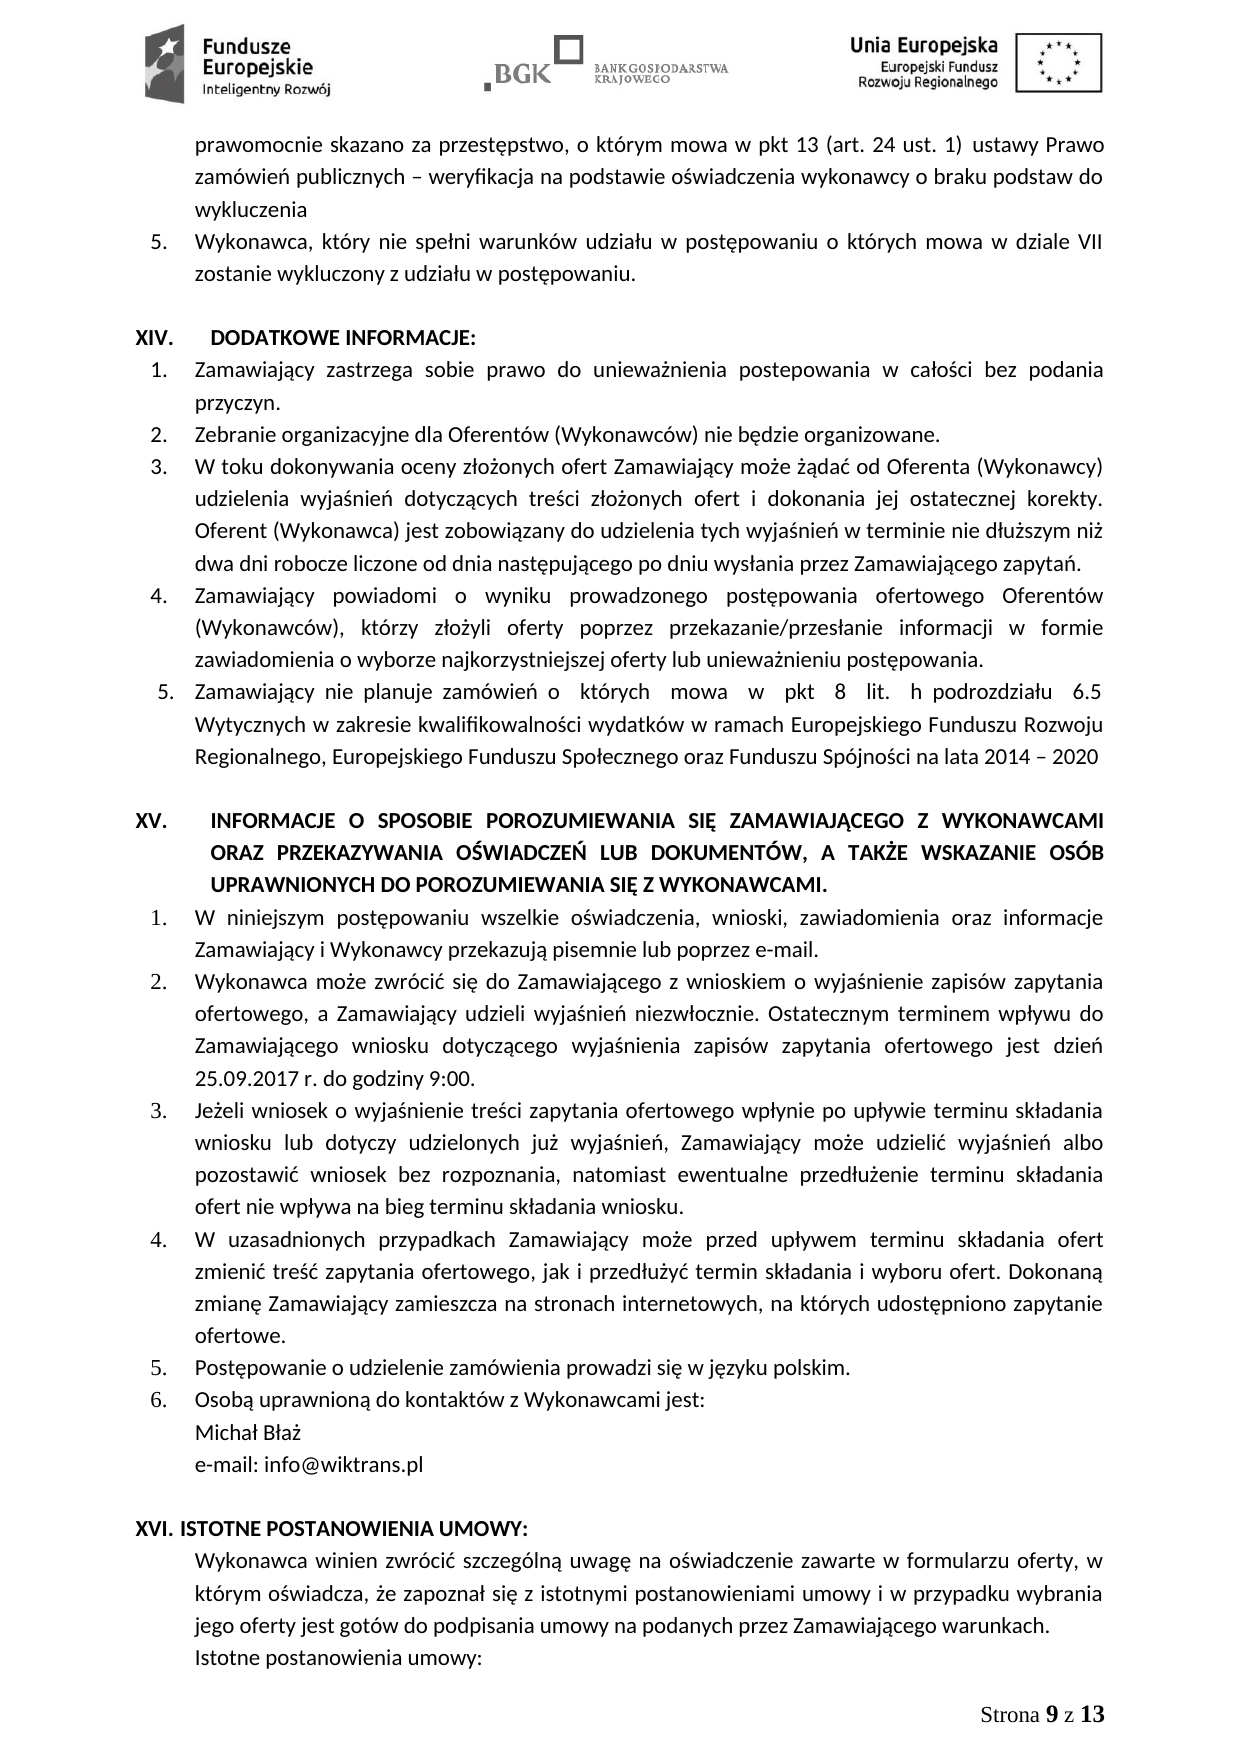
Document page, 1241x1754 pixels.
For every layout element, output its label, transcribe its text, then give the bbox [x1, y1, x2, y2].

list INFORMACJE O SPOSOBIE POROZUMIEWANIA SIĘ ZAMAWIAJĄCEGO Z WYKONAWCAMI ORAZ PRZEKAZYWANIA OŚWIADCZEŃ LUB DOKUMENTÓW, A TAKŻE WSKAZANIE OSÓB UPRAWNIONYCH DO POROZUMIEWANIA SIĘ Z WYKONAWCAMI. [135, 806, 1105, 899]
list Wykonawca może zwrócić się do Zamawiającego z wnioskiem o wyjaśnienie zapisów zapytania ofertowego, a Zamawiający udzieli wyjaśnień niezwłocznie. Ostatecznym terminem wpływu do Zamawiającego wniosku dotyczącego wyjaśnienia zapisów zapytania ofertowego jest dzień 25.09.2017 r. do godziny 9:00. [150, 967, 1105, 1092]
list Zamawiający zastrzega sobie prawo do unieważnienia postepowania w całości bez podania przyczyn. [150, 356, 1105, 416]
list Jeżeli wniosek o wyjaśnienie treści zapytania ofertowego wpłynie po upływie terminu składania wniosku lub dotyczy udzielonych już wyjaśnień, Zamawiający może udzielić wyjaśnień albo pozostawić wniosek bez rozpoznania, natomiast ewentualne przedłużenie terminu składania ofert nie wpływa na bieg terminu składania wniosku. [150, 1096, 1105, 1221]
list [150, 131, 1105, 223]
list DODATKOWE INFORMACJE: [135, 323, 1105, 351]
list W uzasadnionych przypadkach Zamawiający może przed upływem terminu składania ofert zmienić treść zapytania ofertowego, jak i przedłużyć termin składania i wyboru ofert. Dokonaną zmianę Zamawiający zamieszcza na stronach internetowych, na których udostępniono zapytanie ofertowe. [150, 1225, 1105, 1349]
list Osobą uprawnioną do kontaktów z Wykonawcami jest: [150, 1386, 1105, 1414]
list Zebranie organizacyjne dla Oferentów (Wykonawców) nie będzie organizowane. [150, 420, 1105, 448]
list Postępowanie o udzielenie zamówienia prowadzi się w języku polskim. [150, 1353, 1105, 1381]
list ISTOTNE POSTANOWIENIA UMOWY: [135, 1514, 1105, 1542]
text Istotne postanowienia umowy: [194, 1643, 1105, 1671]
list Zamawiający powiadomi o wyniku prowadzonego postępowania ofertowego Oferentów (Wykonawców), którzy złożyli oferty poprzez przekazanie/przesłanie informacji w formie zawiadomienia o wyborze najkorzystniejszej oferty lub unieważnieniu postępowania. [150, 581, 1105, 673]
list W niniejszym postępowaniu wszelkie oświadczenia, wnioski, zawiadomienia oraz informacje Zamawiający i Wykonawcy przekazują pisemnie lub poprzez e-mail. [150, 903, 1105, 963]
list Wykonawca, który nie spełni warunków udziału w postępowaniu o których mowa w dziale VII zostanie wykluczony z udziału w postępowaniu. [150, 227, 1105, 287]
picture [135, 0, 1105, 131]
text Michał Błaż [194, 1418, 1105, 1446]
text Wykonawca winien zwrócić szczególną uwagę na oświadczenie zawarte w formularzu oferty, w którym oświadcza, że zapoznał się z istotnymi postanowieniami umowy i w przypadku wybrania jego oferty jest gotów do podpisania umowy na podanych przez Zamawiającego warunkach. [194, 1547, 1105, 1639]
list Zamawiający nie planuje zamówień o których mowa w pkt 8 lit. h podrozdziału 6.5 Wytycznych w zakresie kwalifikowalności wydatków w ramach Europejskiego Funduszu Rozwoju Regionalnego, Europejskiego Funduszu Społecznego oraz Funduszu Spójności na lata 2014 – 2020 [157, 677, 1105, 770]
text e-mail: info@wiktrans.pl [194, 1450, 1105, 1478]
list W toku dokonywania oceny złożonych ofert Zamawiający może żądać od Oferenta (Wykonawcy) udzielenia wyjaśnień dotyczących treści złożonych ofert i dokonania jej ostatecznej korekty. Oferent (Wykonawca) jest zobowiązany do udzielenia tych wyjaśnień w terminie nie dłuższym niż dwa dni robocze liczone od dnia następującego po dniu wysłania przez Zamawiającego zapytań. [150, 452, 1105, 577]
